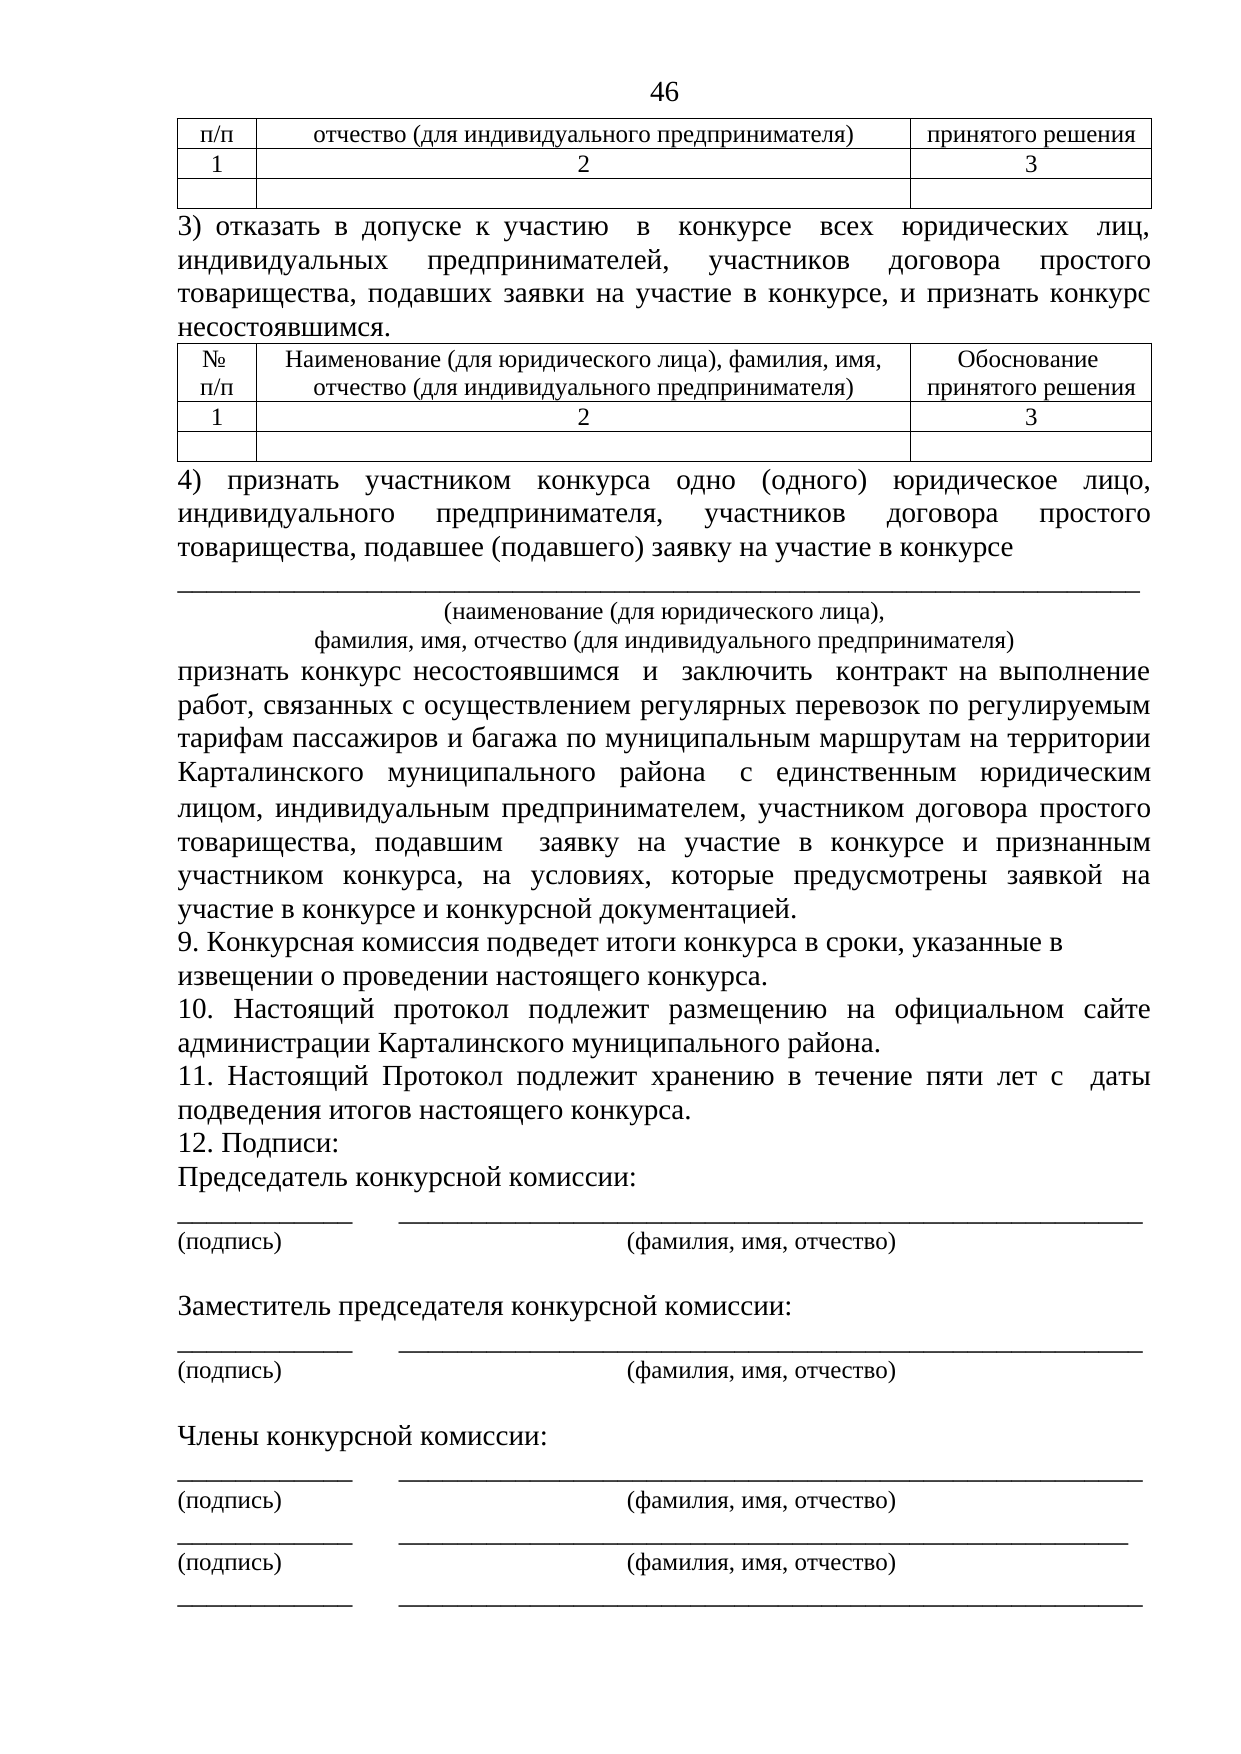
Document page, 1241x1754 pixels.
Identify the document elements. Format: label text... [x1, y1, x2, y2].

text ____________ ___________________________________________________ [177, 1193, 1152, 1226]
text ____________ ___________________________________________________ [177, 1322, 1152, 1356]
text (наименование (для юридического лица), [177, 596, 1152, 625]
text ____________ __________________________________________________ [177, 1514, 1152, 1547]
text 4) признать участником конкурса одно (одного) юридическое лицо, индивидуального предпринимателя, участников договора простого товарищества, подавшее (подавшего) заявку на участие в конкурсе [177, 462, 1152, 562]
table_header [257, 119, 910, 148]
text признать конкурс несостоявшимся и заключить контракт на выполнение работ, связанных с осуществлением регулярных перевозок по регулируемым тарифам пассажиров и багажа по муниципальным маршрутам на территории Карталинского муниципального района с единственным юридическим лицом, индивидуальным предпринимателем, участником договора простого товарищества, подавшим заявку на участие в конкурсе и признанным участником конкурса, на условиях, которые предусмотрены заявкой на участие в конкурсе и конкурсной документацией. [177, 653, 1152, 924]
text Заместитель председателя конкурсной комиссии: [177, 1288, 1152, 1322]
table_cell [911, 179, 1151, 207]
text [177, 1576, 1152, 1609]
table_cell [178, 432, 256, 461]
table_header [911, 119, 1151, 148]
text извещении о проведении настоящего конкурса. [177, 958, 1152, 991]
text ____________ ___________________________________________________ [177, 1451, 1152, 1485]
table_cell [257, 179, 910, 207]
table_cell 1 [178, 149, 256, 178]
text 9. Конкурсная комиссия подведет итоги конкурса в сроки, указанные в [177, 924, 1152, 958]
table_header № п/п [178, 119, 256, 148]
table_cell [178, 179, 256, 207]
text (подпись) (фамилия, имя, отчество) [177, 1226, 1152, 1255]
table_cell 3 [911, 402, 1151, 431]
text фамилия, имя, отчество (для индивидуального предпринимателя) [177, 625, 1152, 653]
table_cell 2 [257, 402, 910, 431]
text (подпись) (фамилия, имя, отчество) [177, 1547, 1152, 1576]
text __________________________________________________________________ [177, 562, 1152, 596]
text 3) отказать в допуске к участию в конкурсе всех юридических лиц, индивидуальных предпринимателей, участников договора простого товарищества, подавших заявки на участие в конкурсе, и признать конкурс несостоявшимся. [177, 209, 1152, 343]
text (подпись) (фамилия, имя, отчество) [177, 1356, 1152, 1384]
table_header Обоснование принятого решения [911, 344, 1151, 401]
table_cell 2 [257, 149, 910, 178]
table_header № п/п [178, 344, 256, 401]
text 11. Настоящий Протокол подлежит хранению в течение пяти лет с даты подведения итогов настоящего конкурса. [177, 1058, 1152, 1126]
table_header Наименование (для юридического лица), фамилия, имя, отчество (для индивидуального предпринимателя) [257, 344, 910, 401]
table_cell 1 [178, 402, 256, 431]
text (подпись) (фамилия, имя, отчество) [177, 1485, 1152, 1514]
text 12. Подписи: [177, 1126, 1152, 1159]
text Члены конкурсной комиссии: [177, 1418, 1152, 1451]
table_cell 3 [911, 149, 1151, 178]
text 10. Настоящий протокол подлежит размещению на официальном сайте администрации Карталинского муниципального района. [177, 991, 1152, 1058]
text Председатель конкурсной комиссии: [177, 1159, 1152, 1193]
table_cell [257, 432, 910, 461]
table_cell [911, 432, 1151, 461]
